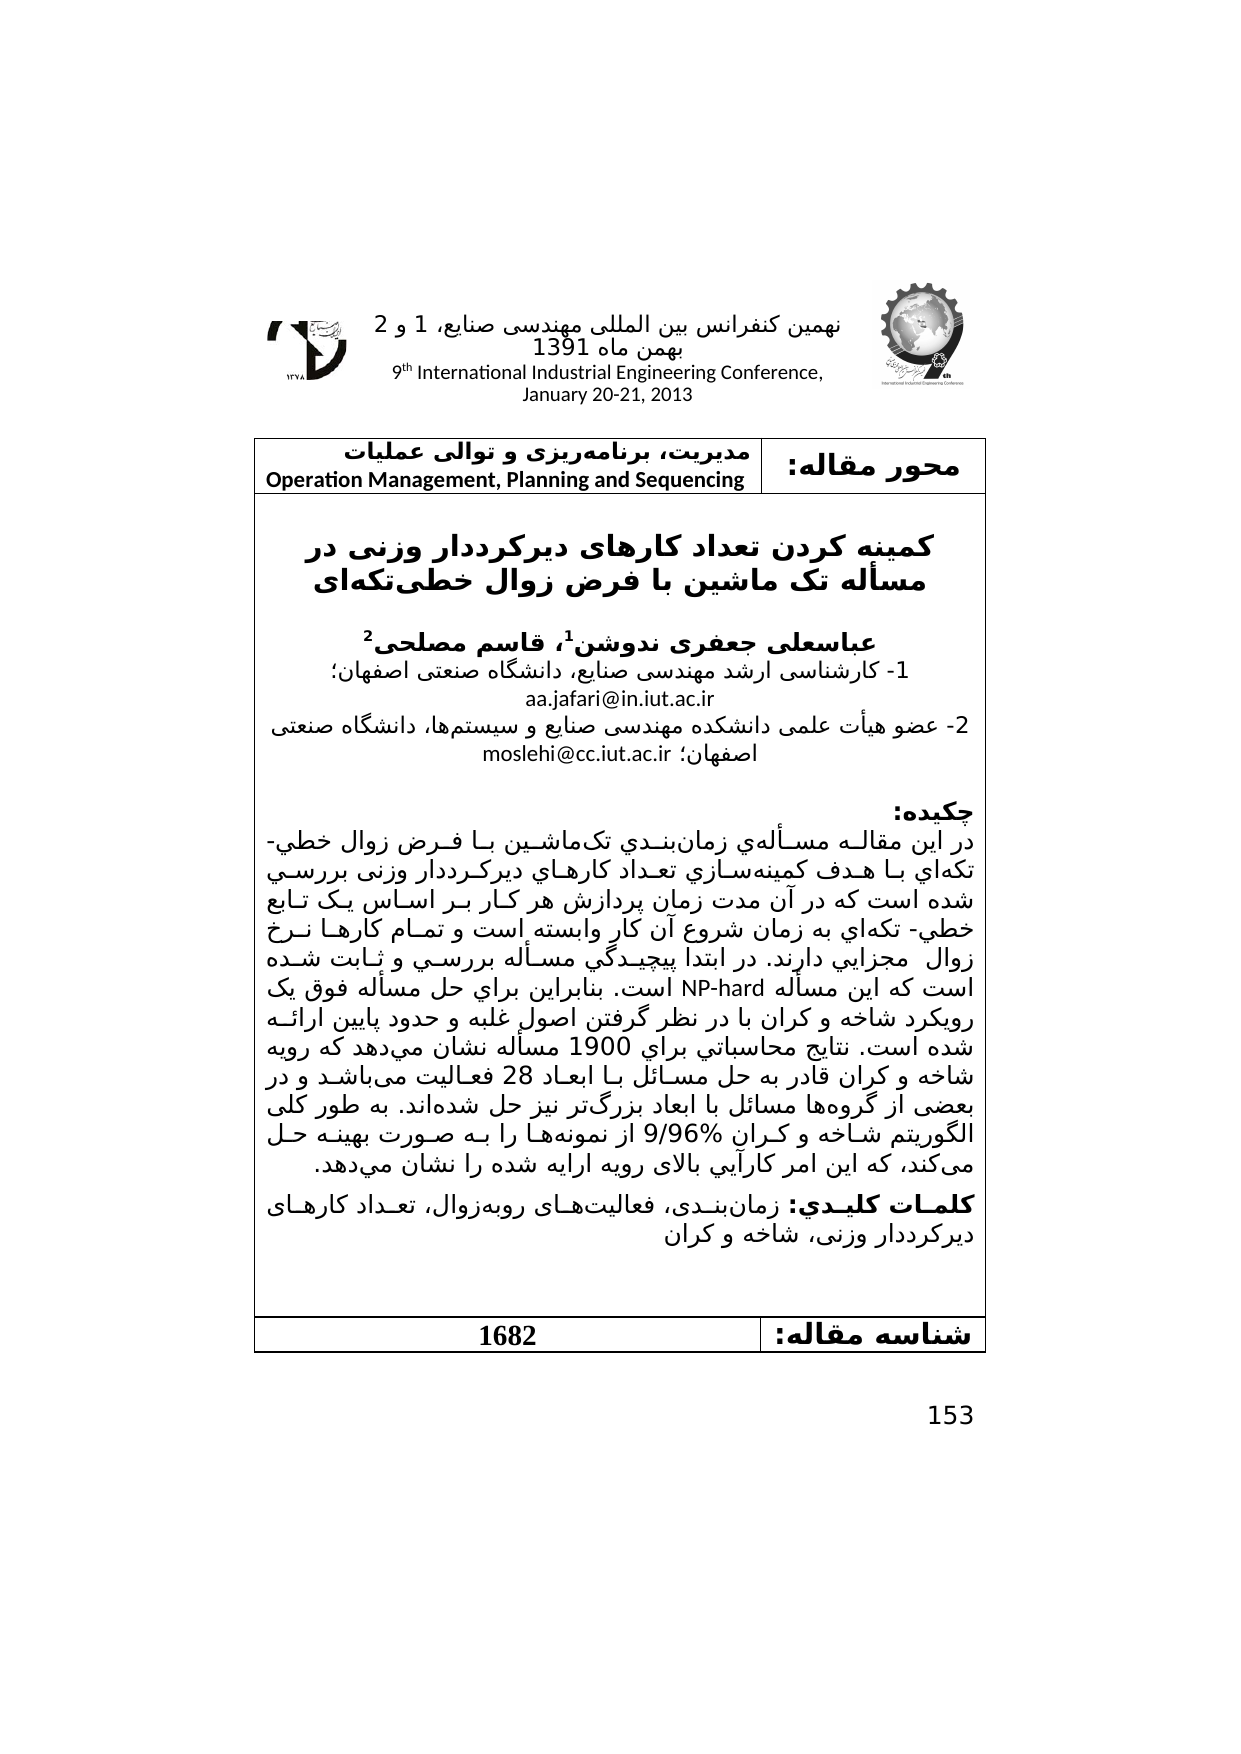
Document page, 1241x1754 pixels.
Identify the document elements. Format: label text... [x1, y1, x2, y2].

table_header محور مقاله: [762, 439, 985, 493]
picture [267, 321, 347, 380]
table_cell شناسه مقاله: [761, 1318, 985, 1351]
picture [872, 280, 970, 389]
table_header مدیریت، برنامه‌ریزی و توالی عملیات Operation Management, Planning and Sequencing [255, 439, 761, 493]
table_cell کمینه کردن تعداد کارهای دیرکرددار وزنی در مسأله تک ماشین با فرض زوال خطی‌تکه‌ای عباسعلی جعفری ندوشن1، قاسم مصلحی2 1- کارشناسی ارشد مهندسی صنایع، دانشگاه صنعتی اصفهان؛ aa.jafari@in.iut.ac.ir 2- عضو هیأت علمی دانشکده مهندسی صنایع و سیستم‌ها، دانشگاه صنعتی اصفهان؛ moslehi@cc.iut.ac.ir چکیده: در اين مقاله مسأله‌ي زمان‌بندي تک‌ماشين با فرض زوال خطي- تکه‌اي با هدف کمينه‌سازي تعداد کارهاي ديرکرددار وزنی بررسي شده است که در آن مدت زمان پردازش هر کار بر اساس يک تابع خطي- تکه‌اي به زمان شروع آن کار وابسته است و تمام کارها نرخ زوال مجزايي دارند. در ابتدا پيچيدگي مسأله بررسي و ثابت شده است که اين مسأله NP-hard است. بنابراين براي حل مسأله فوق يک رويکرد شاخه ‌و ‌کران با در نظر گرفتن اصول غلبه و حدود پایین ارائه شده است. نتايج محاسباتي براي 1900 مسأله نشان مي‌‌دهد که رويه شاخه ‌و‌ کران قادر به حل مسائل با ابعاد 28 فعاليت می‌باشد و در بعضی از گروه‌ها مسائل با ابعاد بزرگ‌تر نیز حل شده‌اند. به طور کلی الگوریتم شاخه‌ و‌ کران %9/96 از نمونه‌ها را به صورت بهینه حل می‌کند، که اين امر کارآيي بالای رويه ارايه شده را نشان مي‌دهد. كلمات كليدي: زمان‌بندی، فعالیت‌های روبه‌زوال، تعداد کارهای دیرکرددار وزنی، شاخه و کران [255, 494, 985, 1316]
table_cell 1682 [255, 1318, 760, 1351]
